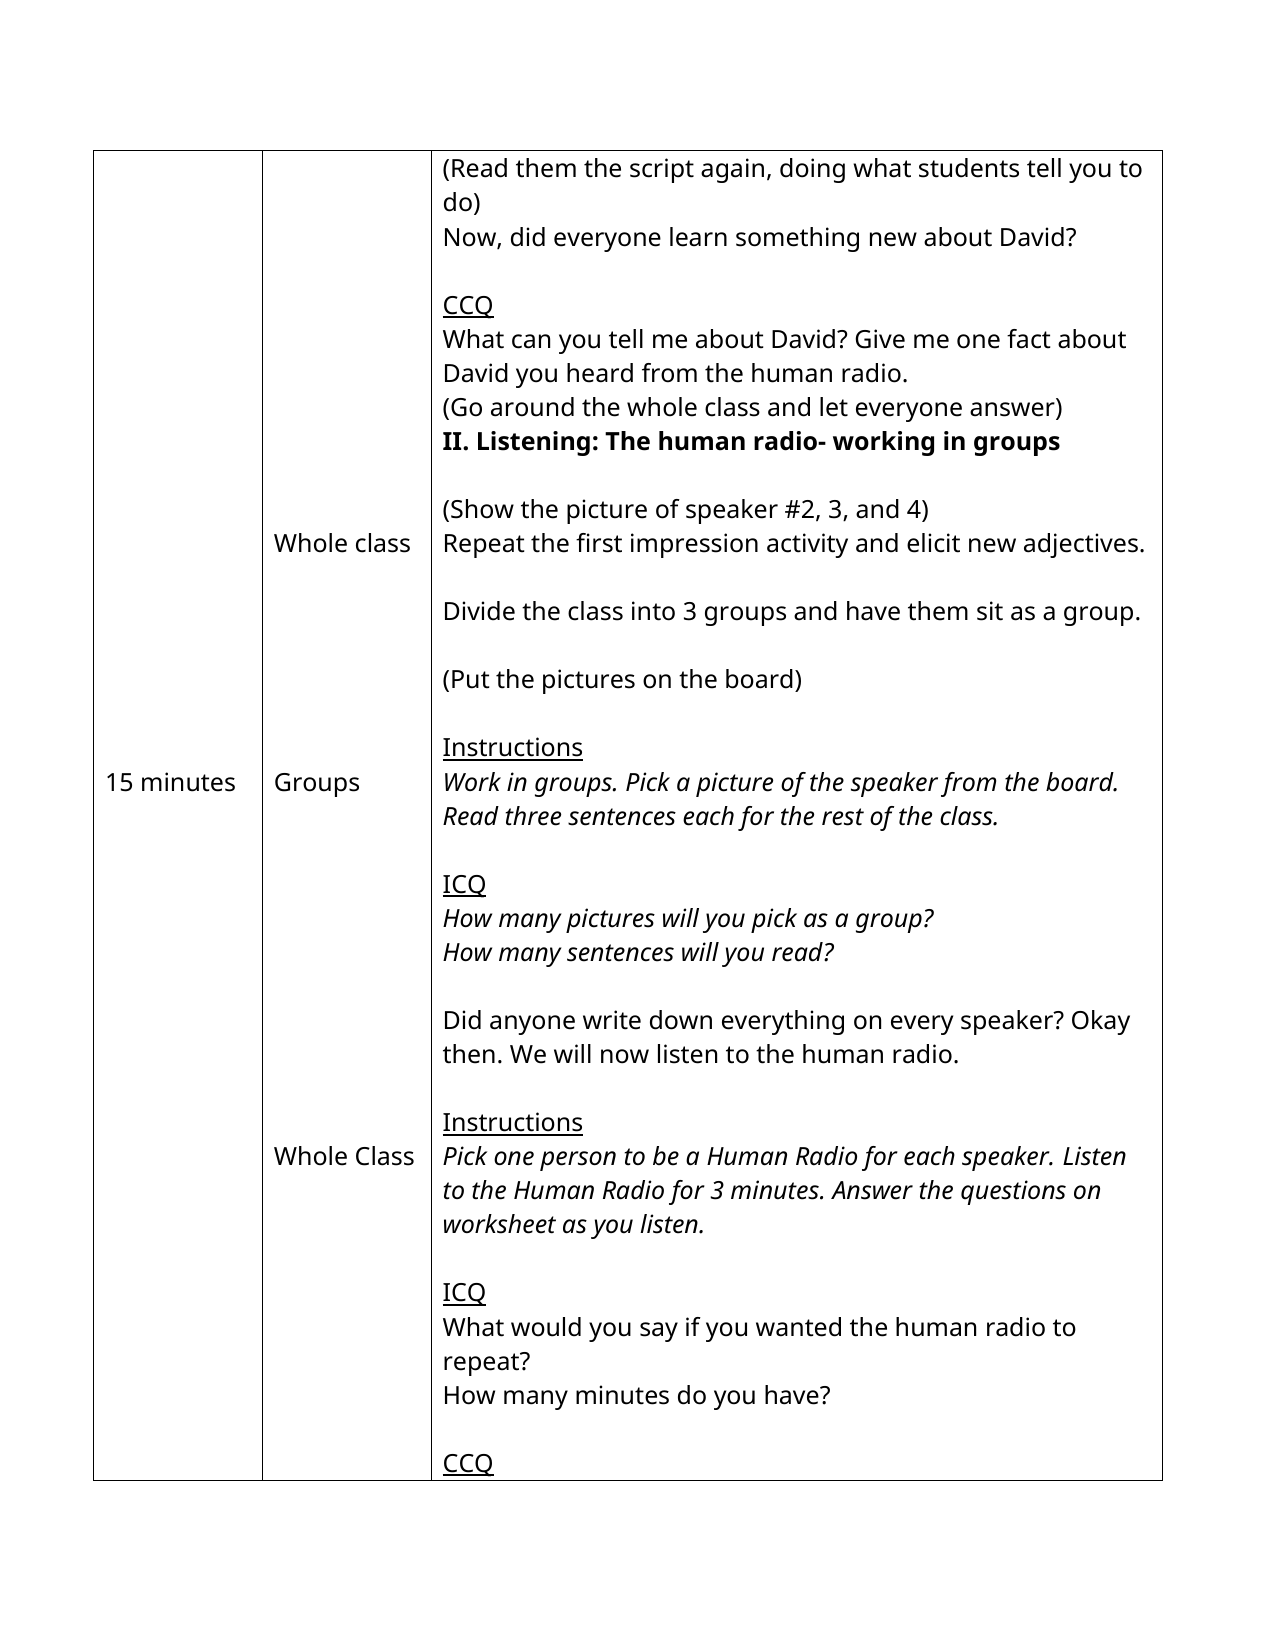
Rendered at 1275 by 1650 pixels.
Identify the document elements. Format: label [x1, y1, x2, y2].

table_cell [432, 151, 1162, 1479]
table_cell [263, 151, 431, 1479]
table_cell [94, 151, 262, 1479]
